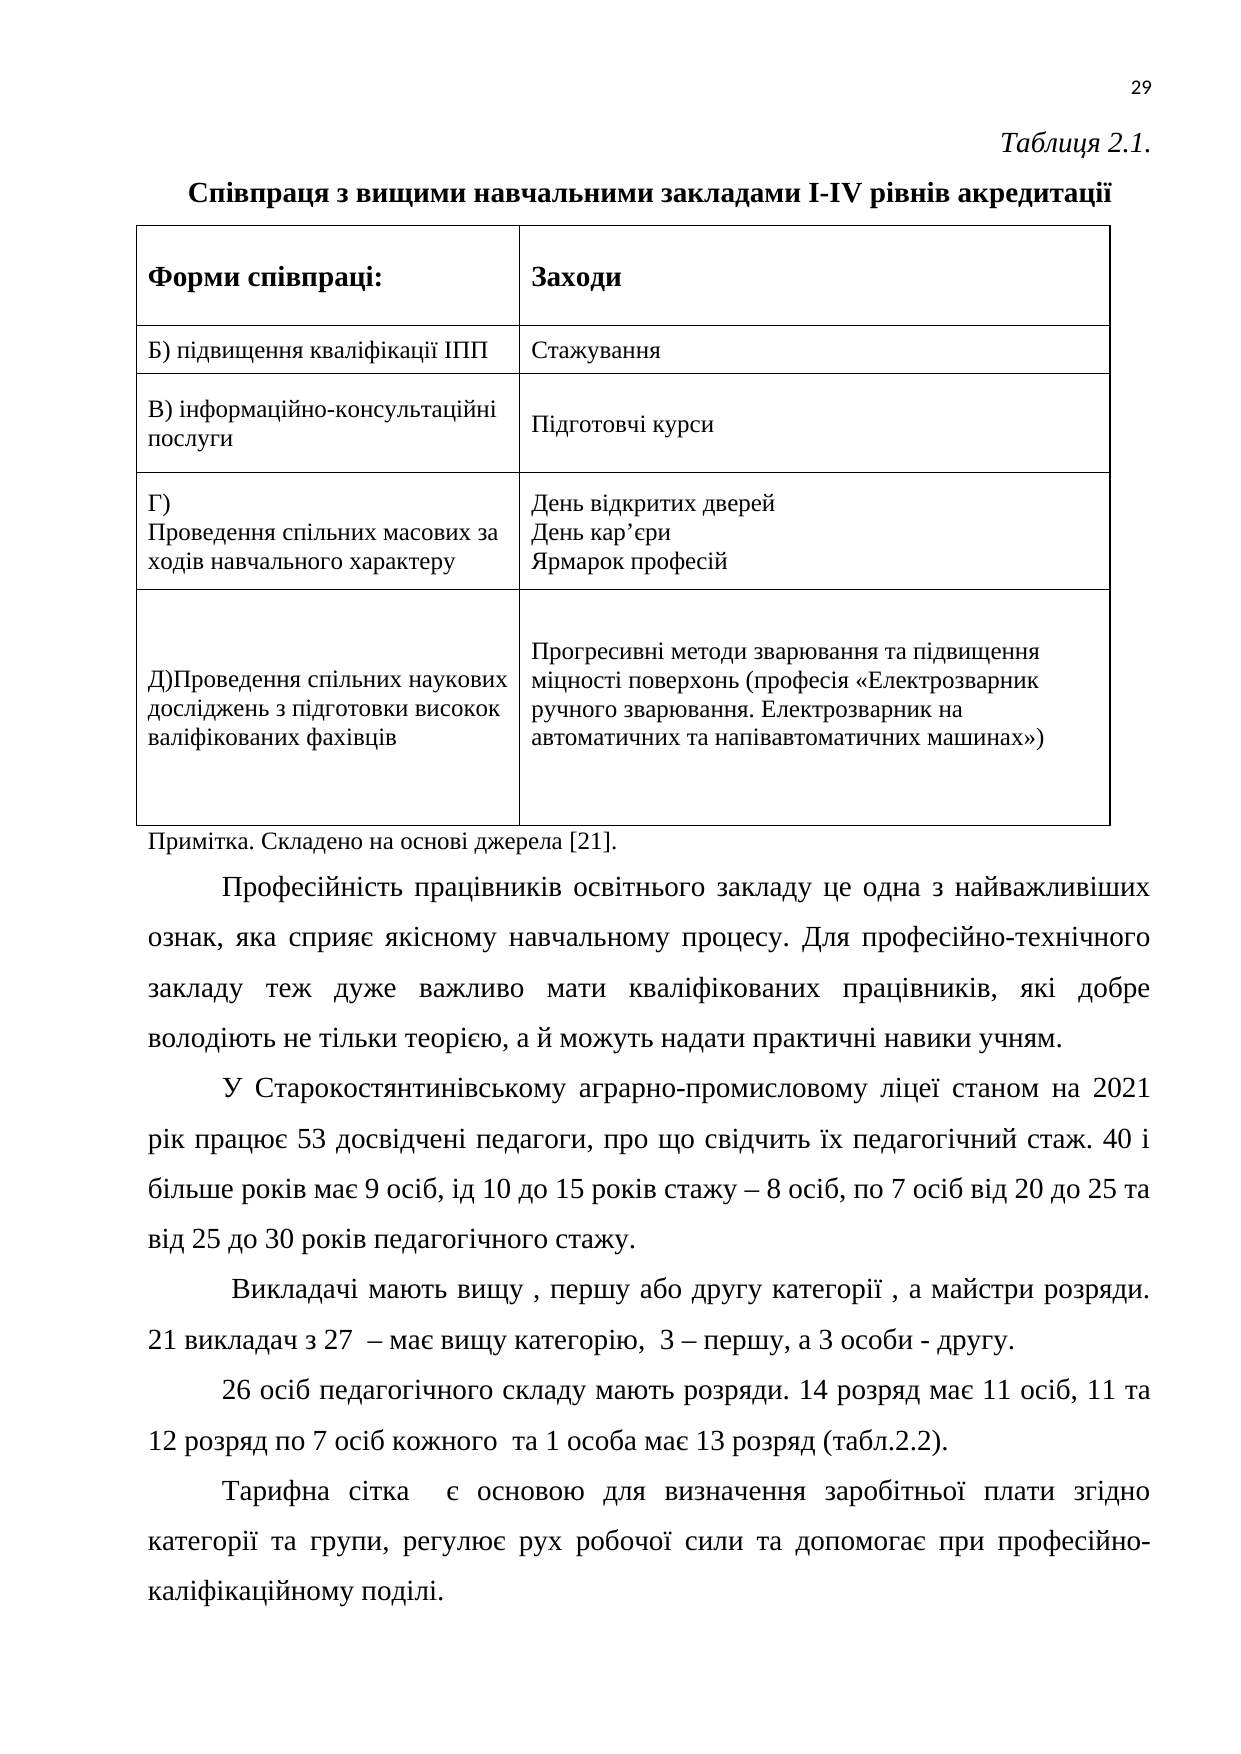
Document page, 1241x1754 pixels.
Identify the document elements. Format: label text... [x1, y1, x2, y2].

text Викладачі мають вищу , першу або другу категорії , а майстри розряди. 21 викладач з 27 – має вищу категорію, 3 – першу, а 3 особи - другу. [148, 1272, 1152, 1356]
table_cell Г) Проведення спільних масових заходів навчального характеру [137, 473, 519, 589]
text Тарифна сітка є основою для визначення заробітньої плати згідно категорії та групи, регулює рух робочої сили та допомогає при професійно-каліфікаційному поділі. [148, 1473, 1152, 1607]
table_header Форми співпраці: [137, 226, 519, 324]
table_header Заходи [520, 226, 1109, 324]
text 26 осіб педагогічного складу мають розряди. 14 розряд має 11 осіб, 11 та 12 розряд по 7 осіб кожного та 1 особа має 13 розряд (табл.2.2). [148, 1372, 1152, 1456]
text У Старокостянтинівському аграрно-промисловому ліцеї станом на 2021 рік працює 53 досвідчені педагоги, про що свідчить їх педагогічний стаж. 40 і більше років має 9 осіб, ід 10 до 15 років стажу – 8 осіб, по 7 осіб від 20 до 25 та від 25 до 30 років педагогічного стажу. [148, 1070, 1152, 1255]
text Таблиця 2.1. [148, 125, 1152, 158]
table_cell Стажування [520, 326, 1109, 373]
table_cell Прогресивні методи зварювання та підвищення міцності поверхонь (професія «Електрозварник ручного зварювання. Електрозварник на автоматичних та напівавтоматичних машинах») [520, 590, 1109, 825]
text Примітка. Складено на основі джерела [21]. [148, 826, 1152, 855]
table_cell Підготовчі курси [520, 374, 1109, 472]
table_cell Б) підвищення кваліфікації ІПП [137, 326, 519, 373]
table_cell В) інформаційно-консультаційні послуги [137, 374, 519, 472]
table_cell Д)Проведення спільних наукових досліджень з підготовки висококваліфікованих фахівців [137, 590, 519, 825]
text Професійність працівників освітнього закладу це одна з найважливіших ознак, яка сприяє якісному навчальному процесу. Для професійно-технічного закладу теж дуже важливо мати кваліфікованих працівників, які добре володіють не тільки теорією, а й можуть надати практичні навики учням. [148, 869, 1152, 1054]
text Співпраця з вищими навчальними закладами І-ІV рівнів акредитації [148, 175, 1152, 208]
table_cell День відкритих дверей День кар’єри Ярмарок професій [520, 473, 1109, 589]
